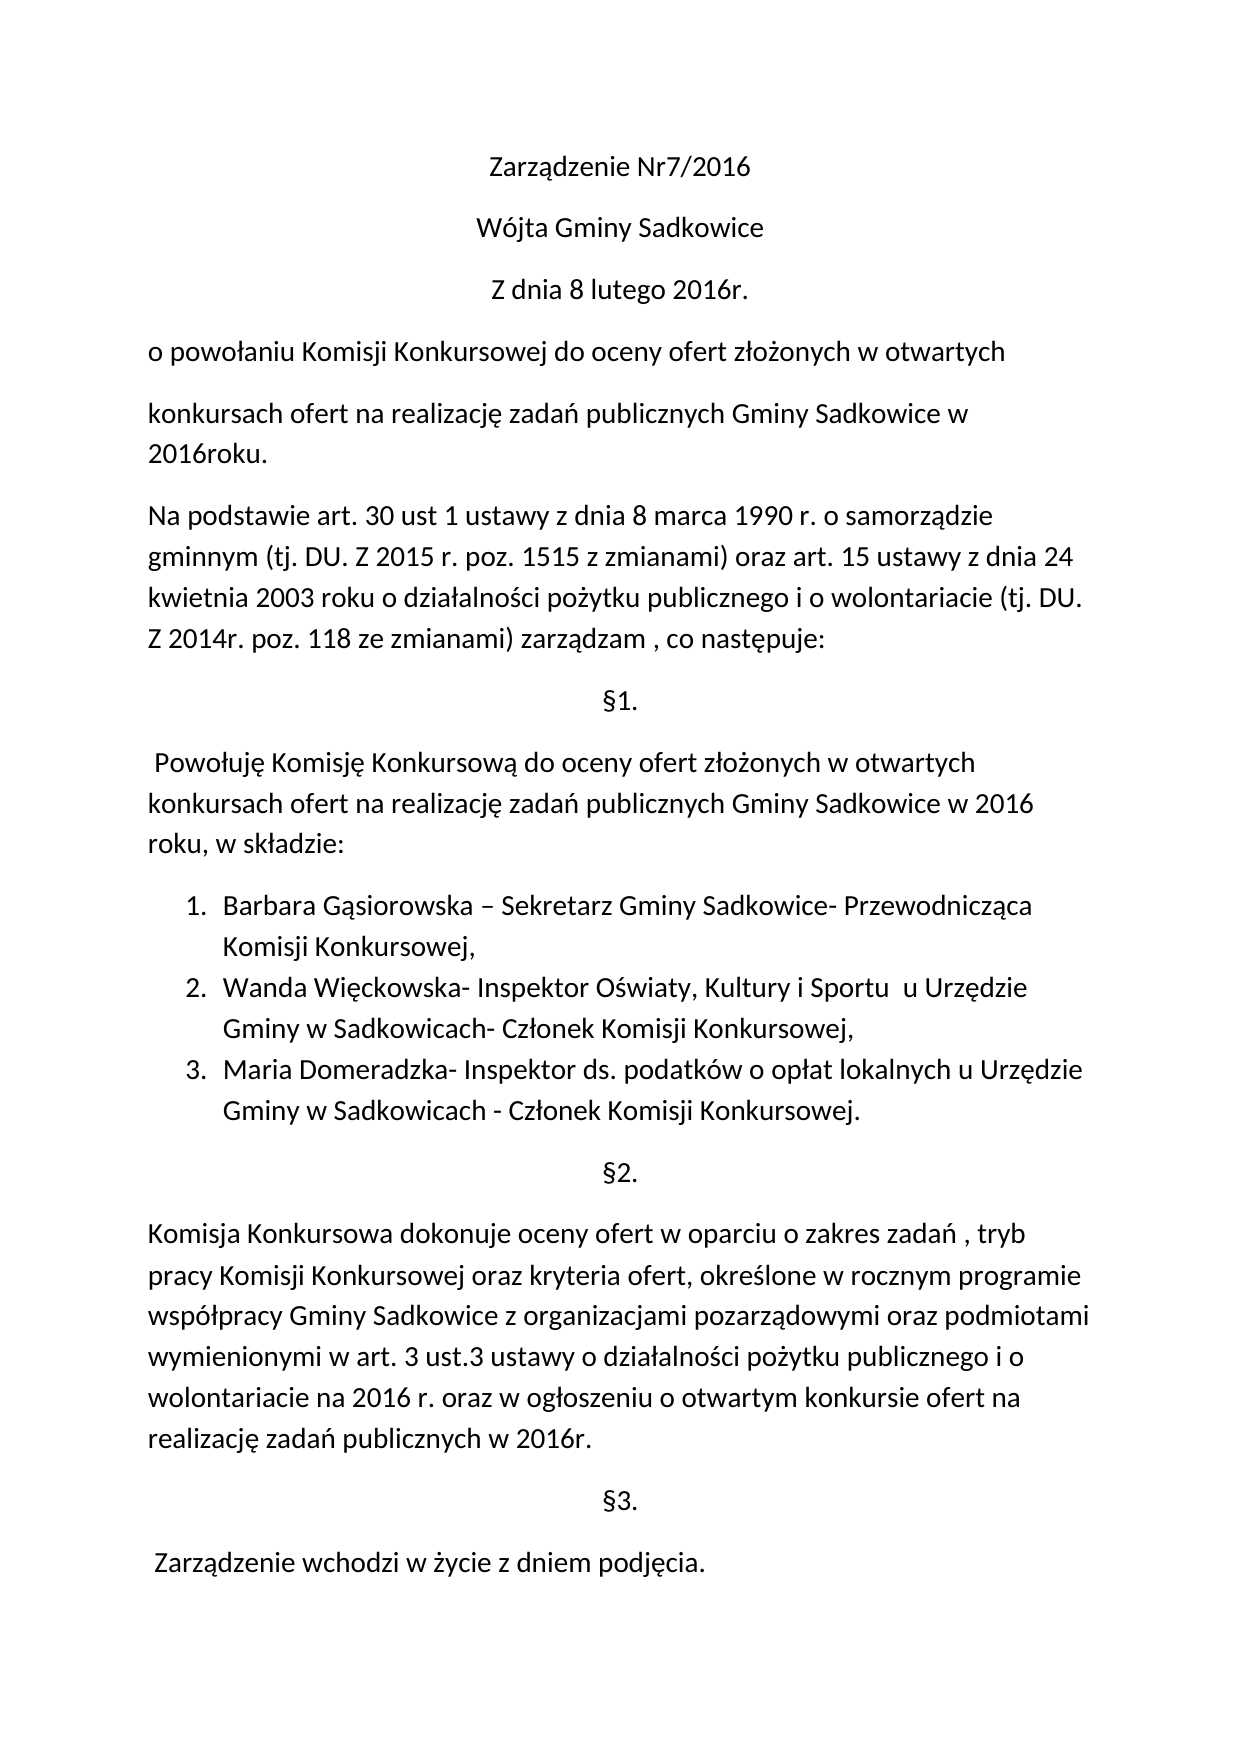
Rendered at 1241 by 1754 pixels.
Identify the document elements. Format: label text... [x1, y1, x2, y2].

text Na podstawie art. 30 ust 1 ustawy z dnia 8 marca 1990 r. o samorządzie gminnym (tj. DU. Z 2015 r. poz. 1515 z zmianami) oraz art. 15 ustawy z dnia 24 kwietnia 2003 roku o działalności pożytku publicznego i o wolontariacie (tj. DU. Z 2014r. poz. 118 ze zmianami) zarządzam , co następuje: [148, 497, 1093, 656]
text §2. [148, 1154, 1093, 1189]
list Wanda Więckowska- Inspektor Oświaty, Kultury i Sportu u Urzędzie Gminy w Sadkowicach- Członek Komisji Konkursowej, [185, 969, 1093, 1046]
text Komisja Konkursowa dokonuje oceny ofert w oparciu o zakres zadań , tryb pracy Komisji Konkursowej oraz kryteria ofert, określone w rocznym programie współpracy Gminy Sadkowice z organizacjami pozarządowymi oraz podmiotami wymienionymi w art. 3 ust.3 ustawy o działalności pożytku publicznego i o wolontariacie na 2016 r. oraz w ogłoszeniu o otwartym konkursie ofert na realizację zadań publicznych w 2016r. [148, 1216, 1093, 1456]
text Zarządzenie wchodzi w życie z dniem podjęcia. [148, 1544, 1093, 1579]
text o powołaniu Komisji Konkursowej do oceny ofert złożonych w otwartych [148, 333, 1093, 368]
text Powołuję Komisję Konkursową do oceny ofert złożonych w otwartych konkursach ofert na realizację zadań publicznych Gminy Sadkowice w 2016 roku, w składzie: [148, 744, 1093, 861]
text §1. [148, 682, 1093, 718]
list Barbara Gąsiorowska – Sekretarz Gminy Sadkowice- Przewodnicząca Komisji Konkursowej, [185, 887, 1093, 964]
text Wójta Gminy Sadkowice [148, 209, 1093, 245]
text §3. [148, 1482, 1093, 1518]
text konkursach ofert na realizację zadań publicznych Gminy Sadkowice w 2016roku. [148, 395, 1093, 471]
text Z dnia 8 lutego 2016r. [148, 271, 1093, 307]
list Maria Domeradzka- Inspektor ds. podatków o opłat lokalnych u Urzędzie Gminy w Sadkowicach - Członek Komisji Konkursowej. [185, 1051, 1093, 1128]
text Zarządzenie Nr7/2016 [148, 148, 1093, 183]
